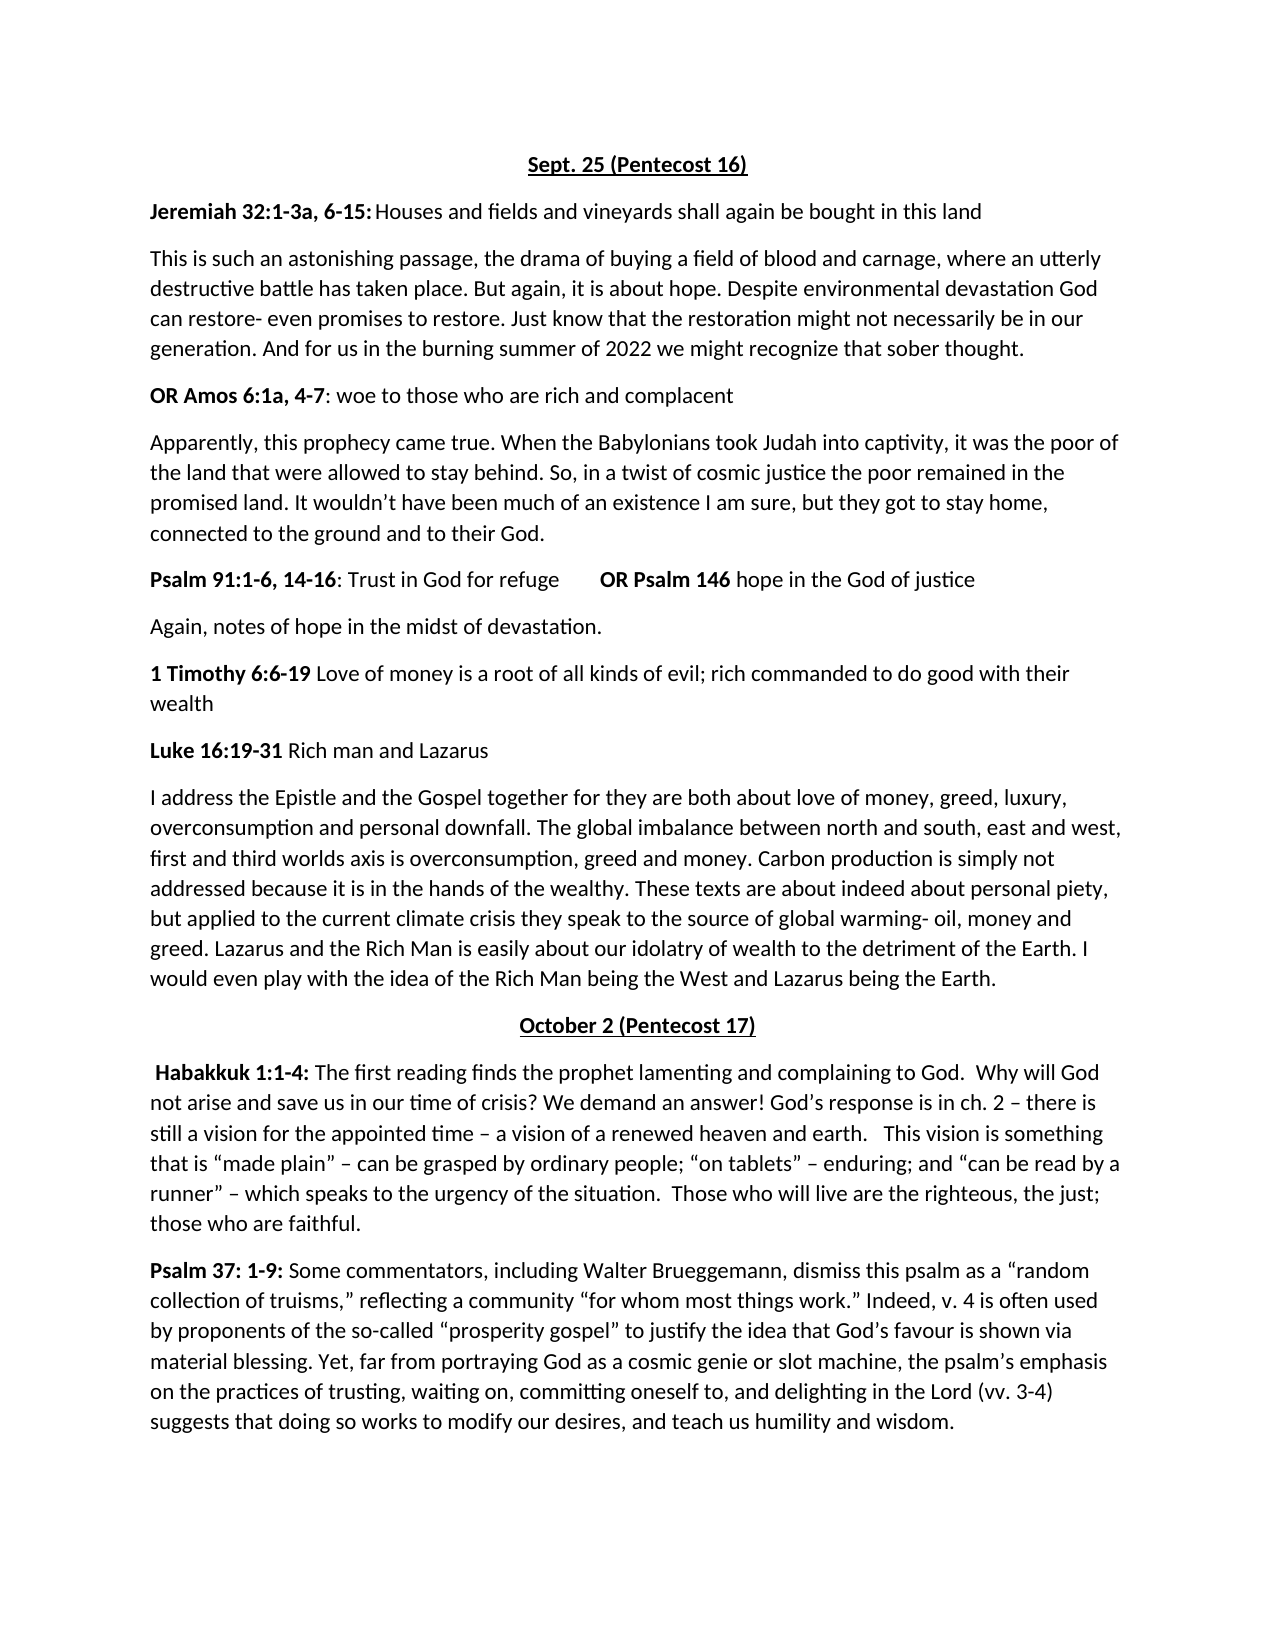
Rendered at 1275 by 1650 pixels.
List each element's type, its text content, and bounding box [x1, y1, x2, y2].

text Sept. 25 (Pentecost 16) [150, 150, 1125, 178]
text I address the Epistle and the Gospel together for they are both about love of money, greed, luxury, overconsumption and personal downfall. The global imbalance between north and south, east and west, first and third worlds axis is overconsumption, greed and money. Carbon production is simply not addressed because it is in the hands of the wealthy. These texts are about indeed about personal piety, but applied to the current climate crisis they speak to the source of global warming- oil, money and greed. Lazarus and the Rich Man is easily about our idolatry of wealth to the detriment of the Earth. I would even play with the idea of the Rich Man being the West and Lazarus being the Earth. [150, 783, 1125, 993]
text 1 Timothy 6:6-19 Love of money is a root of all kinds of evil; rich commanded to do good with their wealth [150, 659, 1125, 718]
text October 2 (Pentecost 17) [150, 1011, 1125, 1039]
text Jeremiah 32:1-3a, 6-15: Houses and fields and vineyards shall again be bought in this land [150, 197, 1125, 225]
text Again, notes of hope in the midst of devastation. [150, 612, 1125, 641]
text Psalm 91:1-6, 14-16: Trust in God for refuge OR Psalm 146 hope in the God of justice [150, 566, 1125, 594]
text Apparently, this prophecy came true. When the Babylonians took Judah into captivity, it was the poor of the land that were allowed to stay behind. So, in a twist of cosmic justice the poor remained in the promised land. It wouldn’t have been much of an existence I am sure, but they got to stay home, connected to the ground and to their God. [150, 428, 1125, 547]
text Habakkuk 1:1-4: The first reading finds the prophet lamenting and complaining to God. Why will God not arise and save us in our time of crisis? We demand an answer! God’s response is in ch. 2 – there is still a vision for the appointed time – a vision of a renewed heaven and earth. This vision is something that is “made plain” – can be grasped by ordinary people; “on tablets” – enduring; and “can be read by a runner” – which speaks to the urgency of the situation. Those who will live are the righteous, the just; those who are faithful. [150, 1058, 1125, 1237]
text Psalm 37: 1-9: Some commentators, including Walter Brueggemann, dismiss this psalm as a “random collection of truisms,” reflecting a community “for whom most things work.” Indeed, v. 4 is often used by proponents of the so-called “prosperity gospel” to justify the idea that God’s favour is shown via material blessing. Yet, far from portraying God as a cosmic genie or slot machine, the psalm’s emphasis on the practices of trusting, waiting on, committing oneself to, and delighting in the Lord (vv. 3-4) suggests that doing so works to modify our desires, and teach us humility and wisdom. [150, 1256, 1125, 1435]
text OR Amos 6:1a, 4-7: woe to those who are rich and complacent [150, 381, 1125, 409]
text Luke 16:19-31 Rich man and Lazarus [150, 736, 1125, 764]
text This is such an astonishing passage, the drama of buying a field of blood and carnage, where an utterly destructive battle has taken place. But again, it is about hope. Despite environmental devastation God can restore- even promises to restore. Just know that the restoration might not necessarily be in our generation. And for us in the burning summer of 2022 we might recognize that sober thought. [150, 244, 1125, 362]
